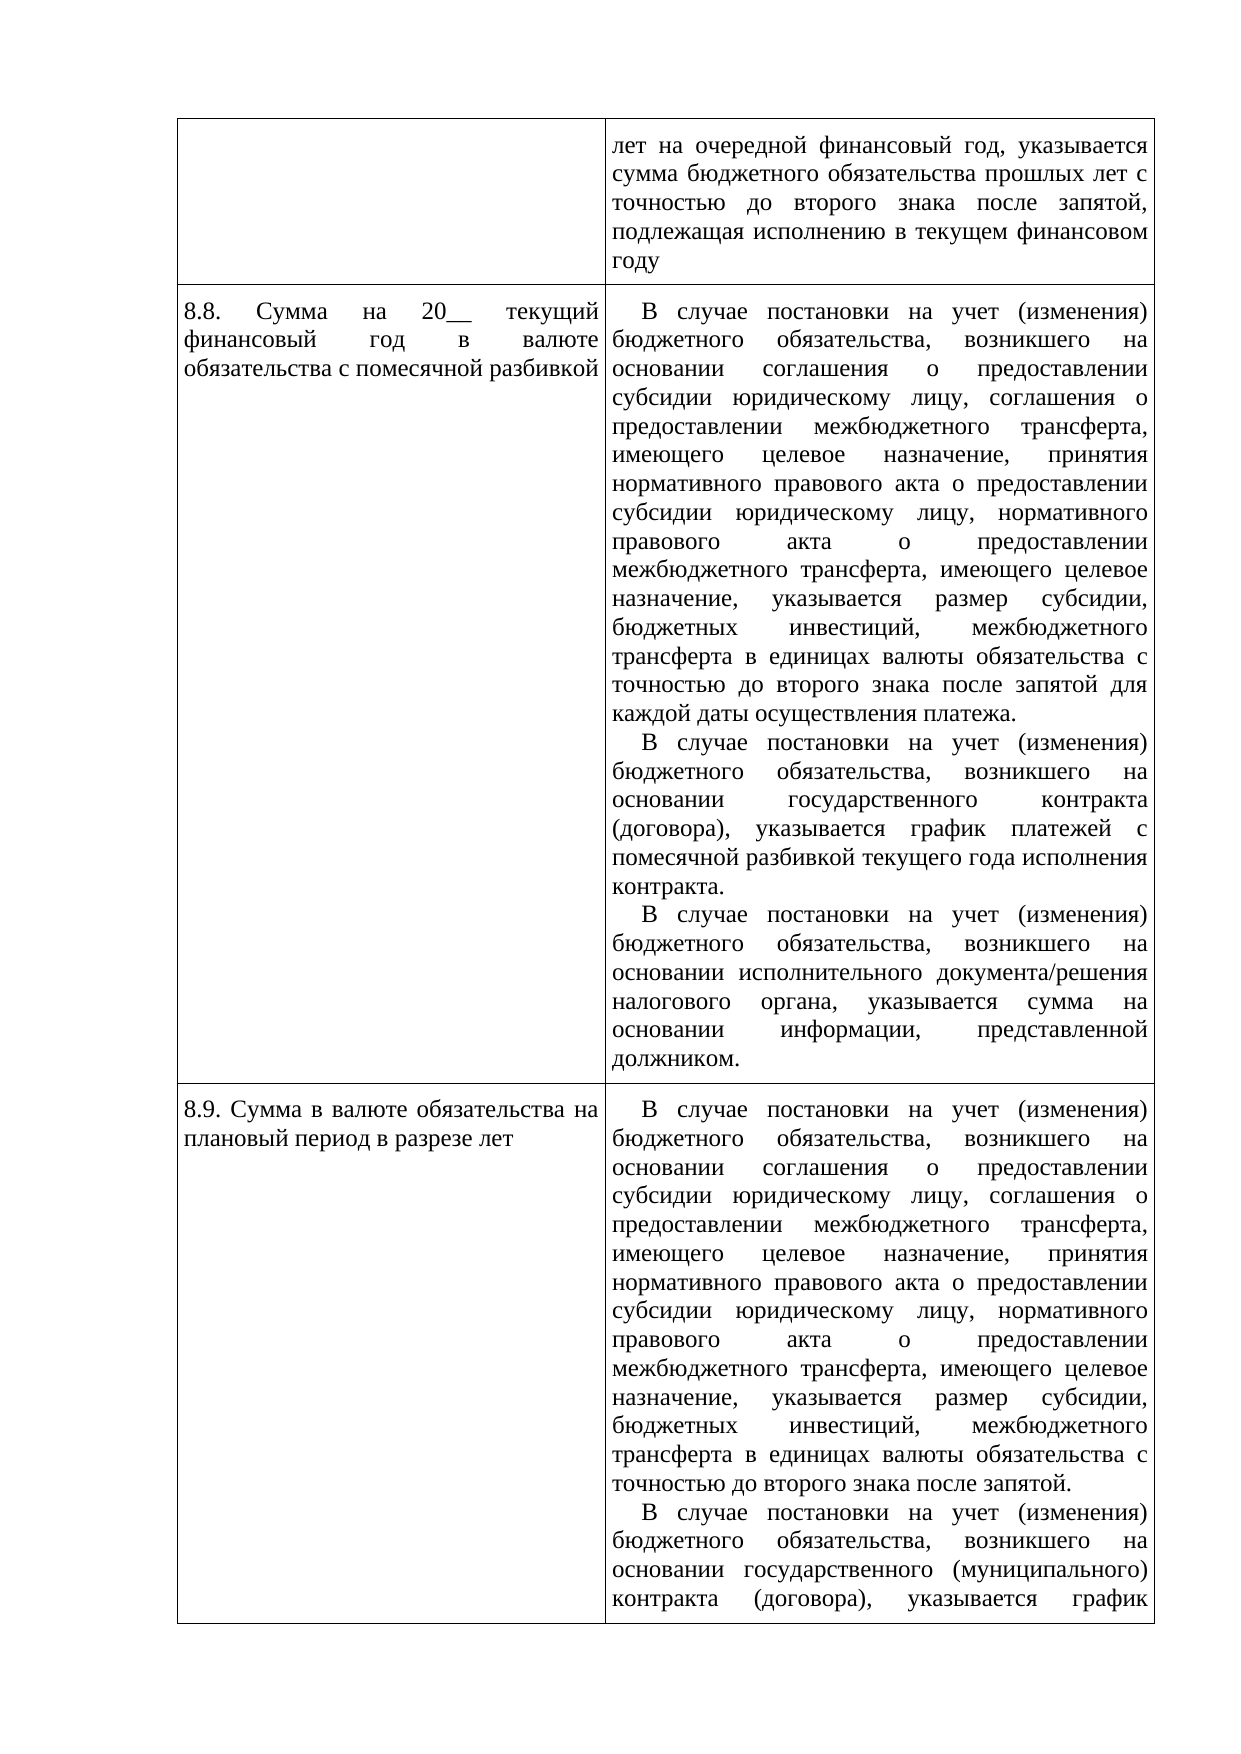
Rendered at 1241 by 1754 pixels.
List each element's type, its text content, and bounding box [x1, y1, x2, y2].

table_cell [178, 1084, 605, 1622]
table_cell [178, 119, 605, 284]
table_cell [606, 119, 1154, 284]
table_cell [606, 1084, 1154, 1622]
table_cell 8.8. Сумма на 20__ текущий финансовый год в валюте обязательства с помесячной разбивкой [178, 285, 605, 1083]
table_cell В случае постановки на учет (изменения) бюджетного обязательства, возникшего на основании соглашения о предоставлении субсидии юридическому лицу, соглашения о предоставлении межбюджетного трансферта, имеющего целевое назначение, принятия нормативного правового акта о предоставлении субсидии юридическому лицу, нормативного правового акта о предоставлении межбюджетного трансферта, имеющего целевое назначение, указывается размер субсидии, бюджетных инвестиций, межбюджетного трансферта в единицах валюты обязательства с точностью до второго знака после запятой для каждой даты осуществления платежа. В случае постановки на учет (изменения) бюджетного обязательства, возникшего на основании государственного контракта (договора), указывается график платежей с помесячной разбивкой текущего года исполнения контракта. В случае постановки на учет (изменения) бюджетного обязательства, возникшего на основании исполнительного документа/решения налогового органа, указывается сумма на основании информации, представленной должником. [606, 285, 1154, 1083]
